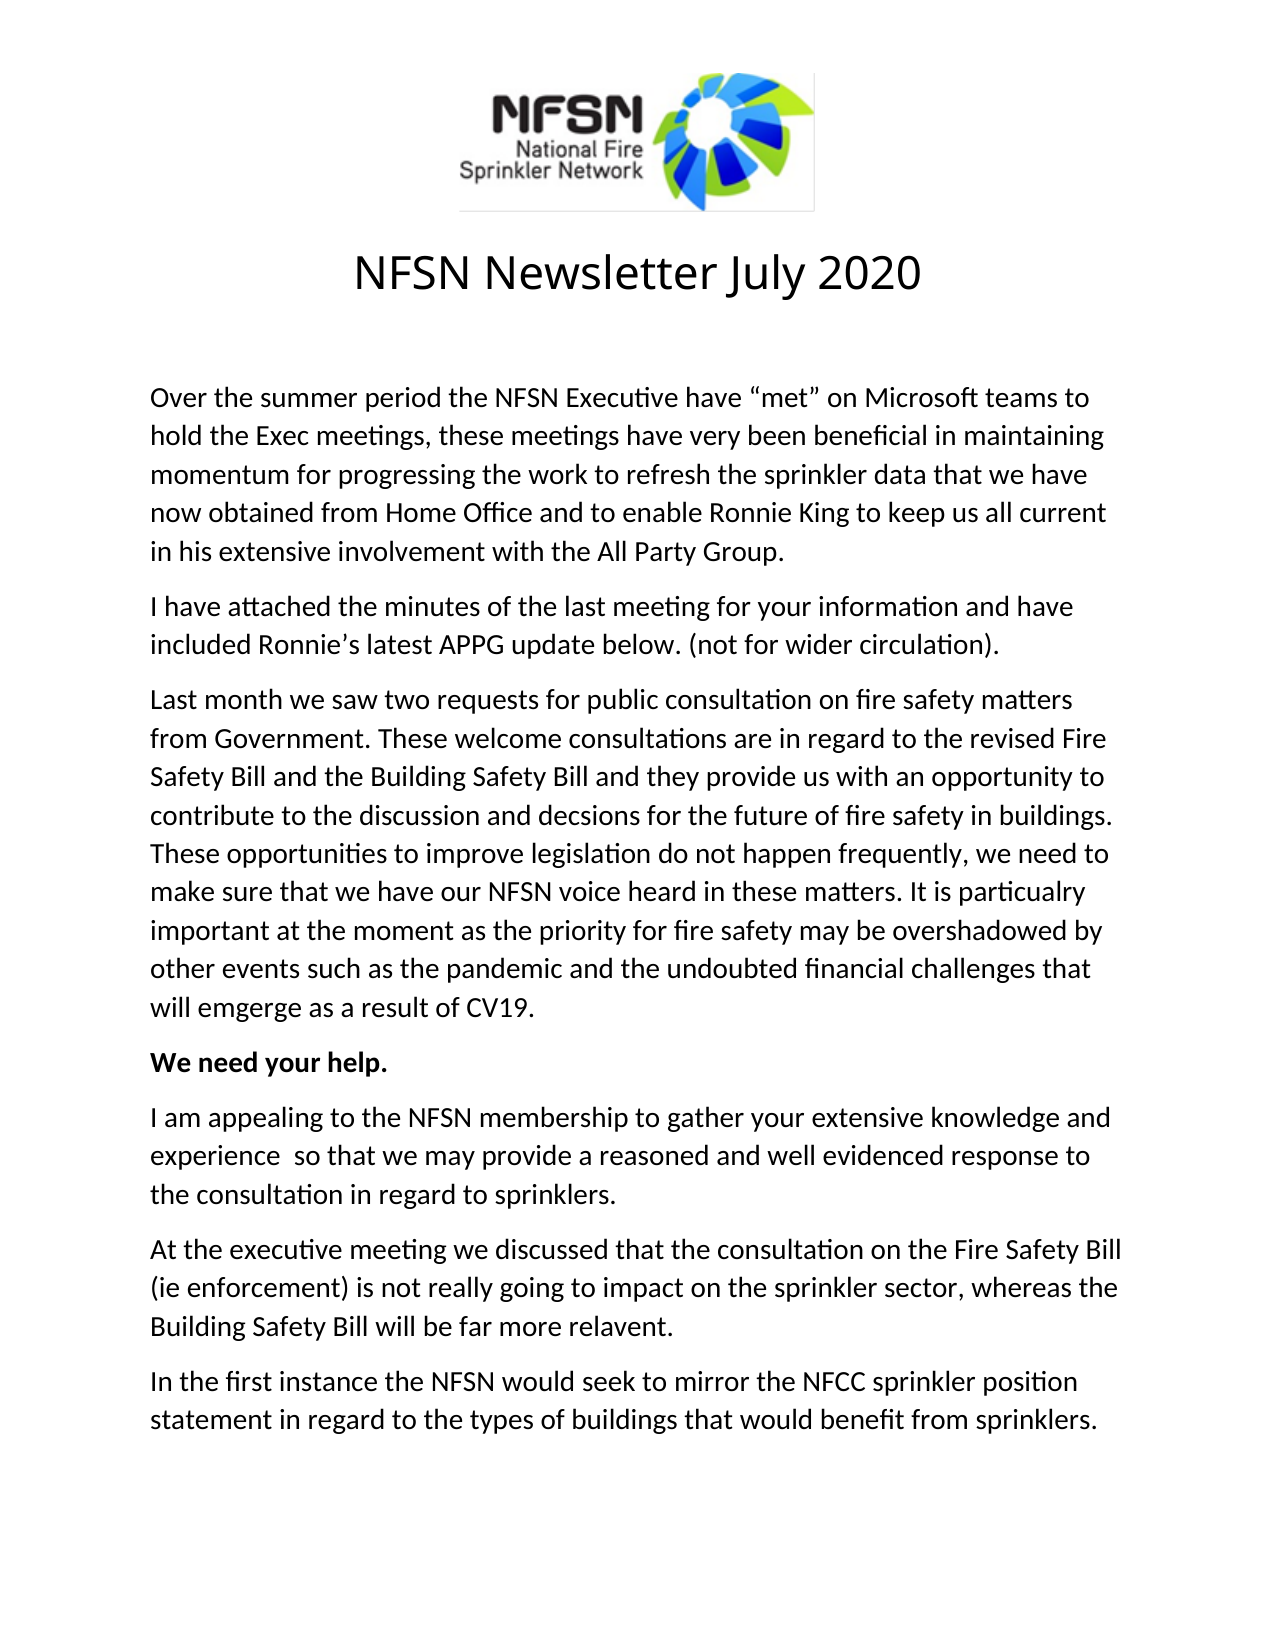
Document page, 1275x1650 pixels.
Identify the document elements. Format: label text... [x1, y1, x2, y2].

text Over the summer period the NFSN Executive have “met” on Microsoft teams to hold the Exec meetings, these meetings have very been beneficial in maintaining momentum for progressing the work to refresh the sprinkler data that we have now obtained from Home Office and to enable Ronnie King to keep us all current in his extensive involvement with the All Party Group. [150, 379, 1125, 568]
text I am appealing to the NFSN membership to gather your extensive knowledge and experience so that we may provide a reasoned and well evidenced response to the consultation in regard to sprinklers. [150, 1099, 1125, 1212]
text At the executive meeting we discussed that the consultation on the Fire Safety Bill (ie enforcement) is not really going to impact on the sprinkler sector, whereas the Building Safety Bill will be far more relavent. [150, 1231, 1125, 1343]
text We need your help. [150, 1044, 1125, 1079]
picture [459, 73, 816, 213]
text Last month we saw two requests for public consultation on fire safety matters from Government. These welcome consultations are in regard to the revised Fire Safety Bill and the Building Safety Bill and they provide us with an opportunity to contribute to the discussion and decsions for the future of fire safety in buildings. These opportunities to improve legislation do not happen frequently, we need to make sure that we have our NFSN voice heard in these matters. It is particualry important at the moment as the priority for fire safety may be overshadowed by other events such as the pandemic and the undoubted financial challenges that will emgerge as a result of CV19. [150, 681, 1125, 1024]
text I have attached the minutes of the last meeting for your information and have included Ronnie’s latest APPG update below. (not for wider circulation). [150, 588, 1125, 662]
